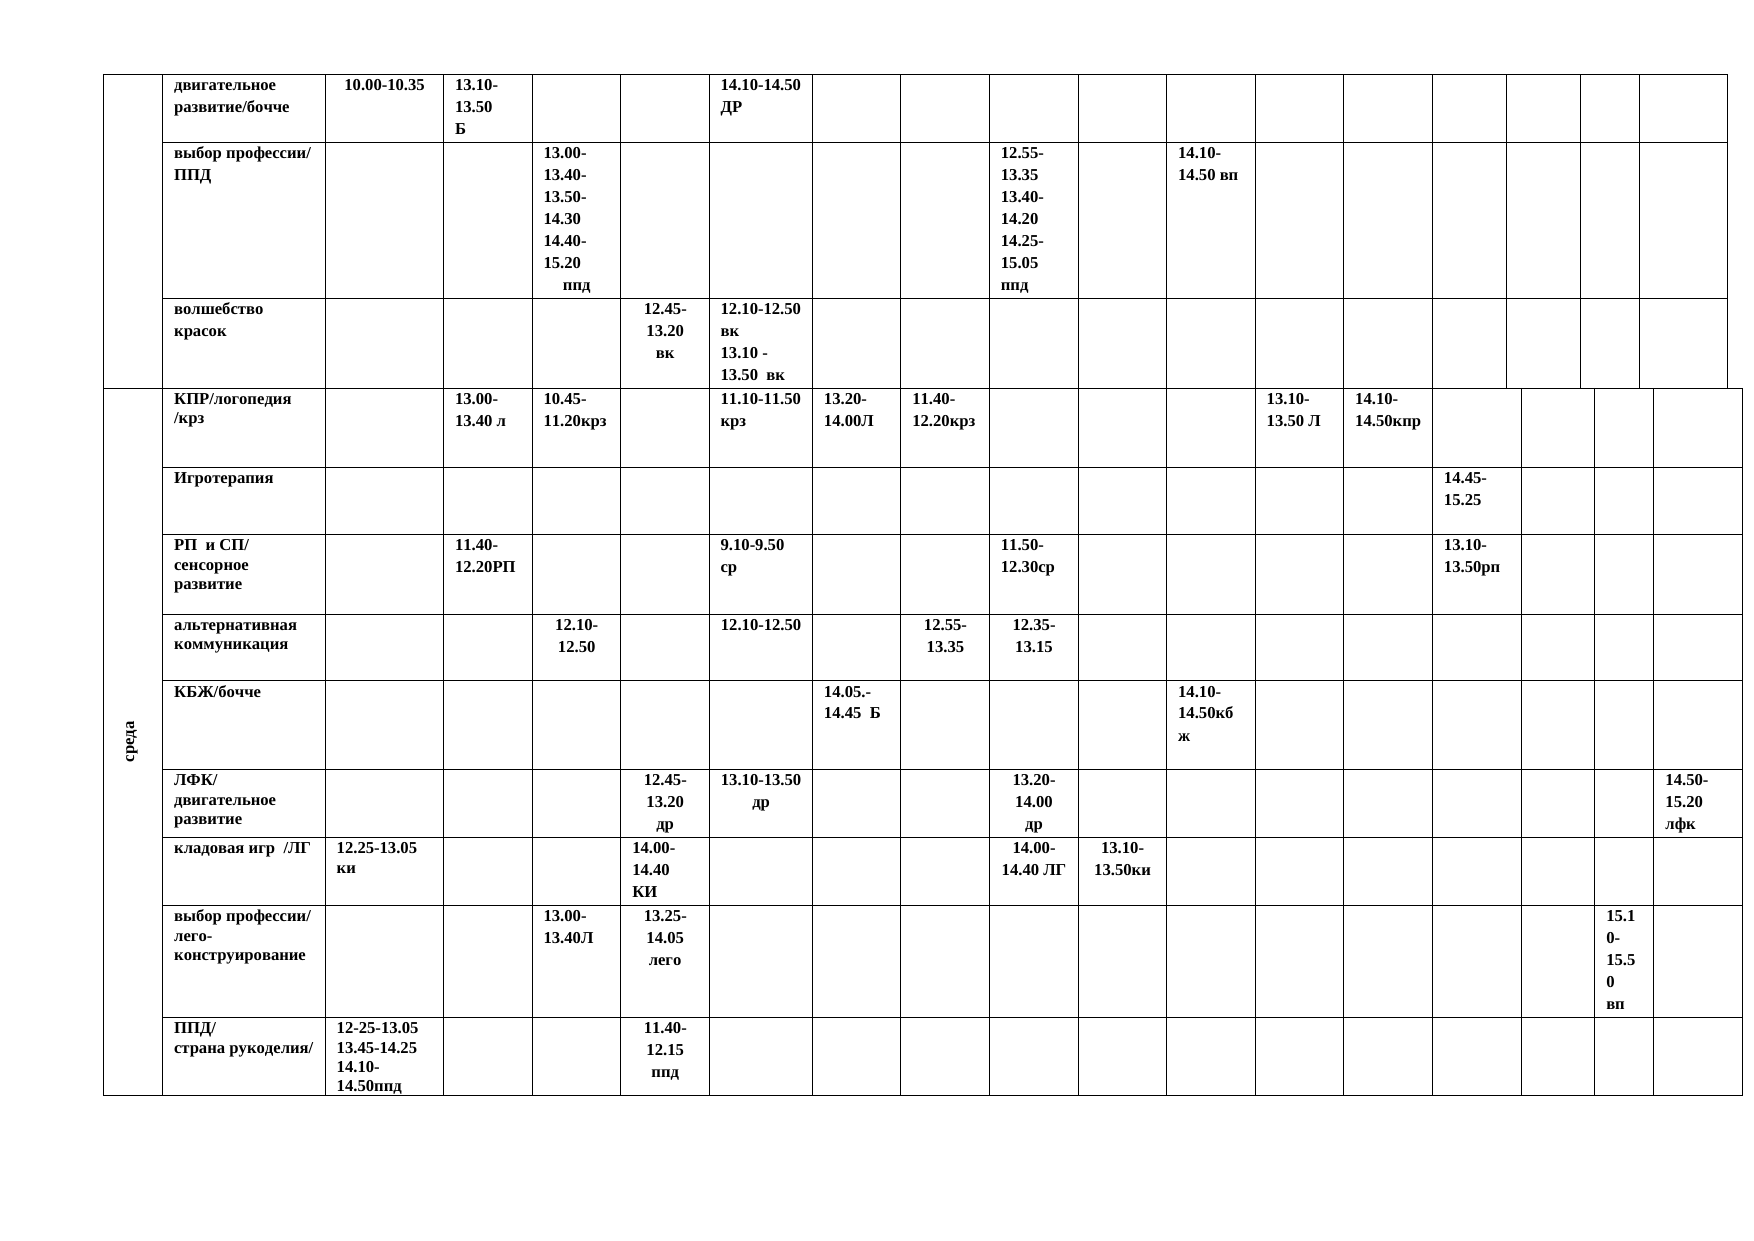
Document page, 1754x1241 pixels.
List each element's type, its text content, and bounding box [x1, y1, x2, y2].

table_cell [813, 535, 900, 613]
table_cell [1433, 770, 1521, 837]
table_cell [1522, 389, 1594, 467]
table_cell [1167, 615, 1255, 680]
table_cell [1507, 143, 1580, 298]
table_cell [326, 906, 443, 1017]
table_cell [444, 468, 532, 534]
table_cell [990, 389, 1078, 467]
table_cell [710, 1018, 812, 1095]
table_cell выбор профессии/ лего-конструирование [163, 906, 325, 1017]
table_cell ППД/ страна рукоделия/ [163, 1018, 325, 1095]
table_cell [813, 838, 900, 905]
table_cell [533, 770, 620, 837]
table_cell [1344, 143, 1432, 298]
table_cell [1079, 75, 1166, 142]
table_cell 14.10-14.50кпр [1344, 389, 1432, 467]
table_cell [1595, 468, 1653, 534]
table_cell [1167, 468, 1255, 534]
table_cell РП и СП/ сенсорное развитие [163, 535, 325, 613]
table_cell Игротерапия [163, 468, 325, 534]
table_cell [1654, 906, 1742, 1017]
table_cell [326, 681, 443, 769]
table_cell [1654, 615, 1742, 680]
table_cell [901, 1018, 989, 1095]
table_cell 12.10-12.50 [533, 615, 620, 680]
table_cell 13.25-14.05 лего [621, 906, 709, 1017]
table_cell [326, 468, 443, 534]
table_cell [1595, 1018, 1653, 1095]
table_cell [1433, 75, 1506, 142]
table_cell [1167, 838, 1255, 905]
table_cell 13.10-13.50 др [710, 770, 812, 837]
table_cell [1654, 468, 1742, 534]
table_cell [813, 615, 900, 680]
table_cell [990, 75, 1078, 142]
table_cell [533, 468, 620, 534]
table_cell 15.10-15.50 вп [1595, 906, 1653, 1017]
table_cell [1256, 906, 1343, 1017]
table_cell 12.35-13.15 [990, 615, 1078, 680]
table_cell [1654, 535, 1742, 613]
table_cell [813, 299, 900, 388]
table_cell двигательное развитие/бочче [163, 75, 325, 142]
table_cell [1079, 906, 1166, 1017]
table_cell [1079, 468, 1166, 534]
table_cell [1344, 1018, 1432, 1095]
table_cell 13.00-13.40 л [444, 389, 532, 467]
table_cell [901, 143, 989, 298]
table_cell [1595, 389, 1653, 467]
table_cell [1256, 615, 1343, 680]
table_cell 11.40-12.20крз [901, 389, 989, 467]
table_cell [710, 681, 812, 769]
table_cell [533, 299, 620, 388]
table_cell 11.10-11.50 крз [710, 389, 812, 467]
table_cell [444, 143, 532, 298]
table_cell [621, 75, 709, 142]
table_cell альтернативная коммуникация [163, 615, 325, 680]
table_cell кладовая игр /ЛГ [163, 838, 325, 905]
table_cell [1167, 770, 1255, 837]
table_cell 14.00-14.40 КИ [621, 838, 709, 905]
table_cell [1595, 535, 1653, 613]
table_cell [1595, 681, 1653, 769]
table_cell 14.50-15.20 лфк [1654, 770, 1742, 837]
table_cell 11.40-12.20РП [444, 535, 532, 613]
table_cell [1167, 299, 1255, 388]
table_cell 12.45-13.20 вк [621, 299, 709, 388]
table_cell [444, 906, 532, 1017]
table_cell [1256, 468, 1343, 534]
table_cell 12.45-13.20 др [621, 770, 709, 837]
table_cell [990, 1018, 1078, 1095]
table_cell 13.00-13.40-13.50-14.30 14.40-15.20 ппд [533, 143, 620, 298]
table_cell КБЖ/бочче [163, 681, 325, 769]
table_cell [710, 468, 812, 534]
table_cell [1079, 143, 1166, 298]
table_cell [444, 615, 532, 680]
table_cell 13.20-14.00Л [813, 389, 900, 467]
table_cell [990, 468, 1078, 534]
table_cell 14.10-14.50кбж [1167, 681, 1255, 769]
table_cell [710, 143, 812, 298]
table_cell [1522, 615, 1594, 680]
table_cell волшебство красок [163, 299, 325, 388]
table_cell 10.00-10.35 [326, 75, 443, 142]
table_cell [1433, 389, 1521, 467]
table_cell [1344, 681, 1432, 769]
table_cell [1079, 681, 1166, 769]
table_cell [326, 299, 443, 388]
table_cell [1640, 75, 1727, 142]
table_cell [813, 770, 900, 837]
table_cell [1522, 1018, 1594, 1095]
table_cell [1344, 468, 1432, 534]
table_cell [1507, 299, 1580, 388]
table_cell 14.05.-14.45 Б [813, 681, 900, 769]
table_cell [533, 1018, 620, 1095]
table_cell [1433, 838, 1521, 905]
table_cell [1522, 468, 1594, 534]
table_cell [1344, 535, 1432, 613]
table_cell [1079, 770, 1166, 837]
table_cell [710, 906, 812, 1017]
table_cell [901, 75, 989, 142]
table_cell [326, 389, 443, 467]
table_cell [1256, 681, 1343, 769]
table_cell [1256, 535, 1343, 613]
table_cell [1079, 389, 1166, 467]
table_cell [621, 681, 709, 769]
table_cell [1256, 143, 1343, 298]
table_cell 13.10-13.50 Б [444, 75, 532, 142]
table_cell [1654, 838, 1742, 905]
table_cell [901, 535, 989, 613]
table_cell 14.10-14.50 вп [1167, 143, 1255, 298]
table_cell 12.55-13.35 13.40-14.20 14.25-15.05 ппд [990, 143, 1078, 298]
table_cell [1522, 535, 1594, 613]
table_cell 14.45-15.25 [1433, 468, 1521, 534]
table_cell [901, 468, 989, 534]
table_cell выбор профессии/ ППД [163, 143, 325, 298]
table_cell [813, 468, 900, 534]
table_cell 12.10-12.50 [710, 615, 812, 680]
table_cell [1654, 389, 1742, 467]
table_cell КПР/логопедия /крз [163, 389, 325, 467]
table_cell [1654, 1018, 1742, 1095]
table_cell [1344, 299, 1432, 388]
table_cell [1256, 299, 1343, 388]
table_cell 14.10-14.50 ДР [710, 75, 812, 142]
table_cell 13.10-13.50 Л [1256, 389, 1343, 467]
table_cell [326, 535, 443, 613]
table_cell [621, 389, 709, 467]
table_cell [901, 299, 989, 388]
table_cell 13.00-13.40Л [533, 906, 620, 1017]
table_cell [1433, 143, 1506, 298]
table_cell [533, 838, 620, 905]
table_cell 10.45-11.20крз [533, 389, 620, 467]
table_cell 12.10-12.50 вк 13.10 -13.50 вк [710, 299, 812, 388]
table_cell [1581, 75, 1639, 142]
table_cell 13.10-13.50ки [1079, 838, 1166, 905]
table_cell [990, 299, 1078, 388]
table_cell [533, 75, 620, 142]
table_cell [444, 681, 532, 769]
table_cell [901, 838, 989, 905]
table_cell [1344, 838, 1432, 905]
table_cell [1581, 143, 1639, 298]
table_cell [901, 681, 989, 769]
table_cell ЛФК/ двигательное развитие [163, 770, 325, 837]
table_cell [621, 535, 709, 613]
table_cell [444, 770, 532, 837]
table_cell [1079, 1018, 1166, 1095]
table_cell [1256, 770, 1343, 837]
table_cell [1640, 299, 1727, 388]
table_cell [1433, 681, 1521, 769]
table_cell [1433, 615, 1521, 680]
table_cell [444, 1018, 532, 1095]
table_cell 12-25-13.05 13.45-14.25 14.10-14.50ппд [326, 1018, 443, 1095]
table_cell [1433, 1018, 1521, 1095]
table_cell [1522, 838, 1594, 905]
table_cell [1167, 1018, 1255, 1095]
table_cell [990, 681, 1078, 769]
table_cell [621, 143, 709, 298]
table_cell [813, 143, 900, 298]
table_cell [1433, 299, 1506, 388]
table_cell [1344, 75, 1432, 142]
table_cell [813, 75, 900, 142]
table_cell [621, 615, 709, 680]
table_cell [710, 838, 812, 905]
table_cell [901, 906, 989, 1017]
table_cell [326, 615, 443, 680]
table_cell [1640, 143, 1727, 298]
table_cell 13.10-13.50рп [1433, 535, 1521, 613]
table_cell 12.25-13.05 ки [326, 838, 443, 905]
table_cell [813, 906, 900, 1017]
table_cell [1167, 75, 1255, 142]
table_cell [444, 299, 532, 388]
table_cell [1167, 389, 1255, 467]
table_cell [326, 143, 443, 298]
table_cell [1581, 299, 1639, 388]
table_cell [1344, 615, 1432, 680]
table_cell [1595, 615, 1653, 680]
table_cell [1654, 681, 1742, 769]
table_cell [1522, 681, 1594, 769]
table_cell 11.40-12.15 ппд [621, 1018, 709, 1095]
table_cell [1433, 906, 1521, 1017]
table_cell [621, 468, 709, 534]
table_cell [990, 906, 1078, 1017]
table_cell среда [104, 389, 162, 1095]
table_cell 14.00-14.40 ЛГ [990, 838, 1078, 905]
table_cell [1595, 838, 1653, 905]
table_cell [326, 770, 443, 837]
table_cell [1522, 770, 1594, 837]
table_cell [1344, 770, 1432, 837]
table_cell [901, 770, 989, 837]
table_cell 13.20-14.00 др [990, 770, 1078, 837]
table_cell [1079, 299, 1166, 388]
table_cell [533, 535, 620, 613]
table_cell [1167, 906, 1255, 1017]
table_cell [1507, 75, 1580, 142]
table_cell [444, 838, 532, 905]
table_cell [813, 1018, 900, 1095]
table_cell [1167, 535, 1255, 613]
table_cell [1595, 770, 1653, 837]
table_cell [533, 681, 620, 769]
table_cell [1344, 906, 1432, 1017]
table_cell [1522, 906, 1594, 1017]
table_cell [1256, 1018, 1343, 1095]
table_cell 11.50-12.30ср [990, 535, 1078, 613]
table_cell 9.10-9.50 ср [710, 535, 812, 613]
table_cell [1079, 615, 1166, 680]
table_cell 12.55-13.35 [901, 615, 989, 680]
table_cell [1256, 75, 1343, 142]
table_cell [1256, 838, 1343, 905]
table_cell [1079, 535, 1166, 613]
